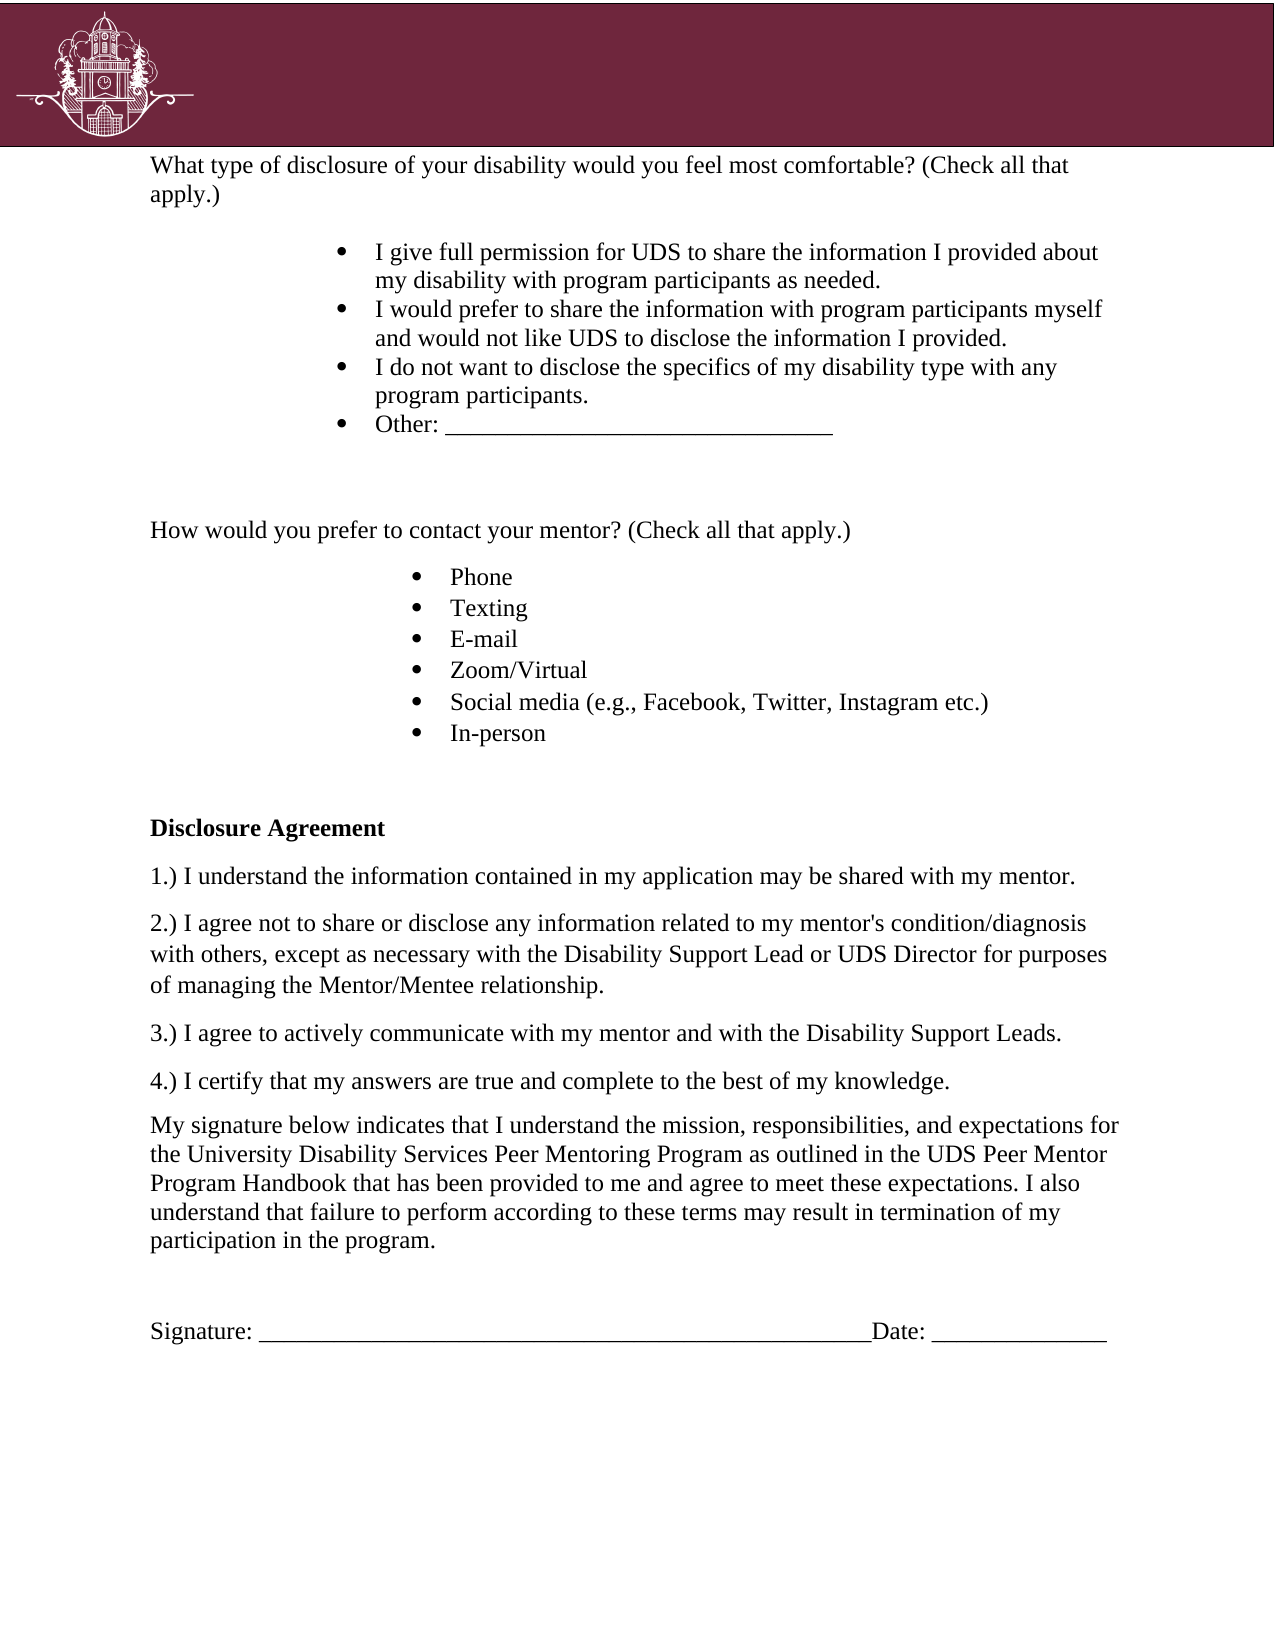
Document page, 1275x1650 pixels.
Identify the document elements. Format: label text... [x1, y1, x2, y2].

list Phone [412, 562, 1125, 591]
text 2.) I agree not to share or disclose any information related to my mentor's condition/diagnosis with others, except as necessary with the Disability Support Lead or UDS Director for purposes of managing the Mentor/Mentee relationship. [150, 908, 1125, 999]
text What type of disclosure of your disability would you feel most comfortable? (Check all that apply.) [150, 150, 1125, 207]
list Zoom/Virtual [412, 656, 1125, 684]
list E-mail [412, 624, 1125, 653]
list I give full permission for UDS to share the information I provided about my disability with program participants as needed. [337, 237, 1125, 294]
list Texting [412, 593, 1125, 622]
list I do not want to disclose the specifics of my disability type with any program participants. [337, 352, 1125, 409]
list Social media (e.g., Facebook, Twitter, Instagram etc.) [412, 687, 1125, 715]
list I would prefer to share the information with program participants myself and would not like UDS to disclose the information I provided. [337, 294, 1125, 352]
text Signature: _________________________________________________Date: ______________ [150, 1316, 1125, 1345]
list Other: _______________________________ [337, 409, 1125, 438]
text How would you prefer to contact your mentor? (Check all that apply.) [150, 515, 1125, 543]
text Disclosure Agreement [150, 813, 1125, 842]
text 4.) I certify that my answers are true and complete to the best of my knowledge. [150, 1066, 1125, 1095]
text 3.) I agree to actively communicate with my mentor and with the Disability Support Leads. [150, 1018, 1125, 1047]
list In-person [412, 718, 1125, 746]
text My signature below indicates that I understand the mission, responsibilities, and expectations for the University Disability Services Peer Mentoring Program as outlined in the UDS Peer Mentor Program Handbook that has been provided to me and agree to meet these expectations. I also understand that failure to perform according to these terms may result in termination of my participation in the program. [150, 1110, 1125, 1254]
picture [14, 11, 197, 140]
text 1.) I understand the information contained in my application may be shared with my mentor. [150, 861, 1125, 889]
